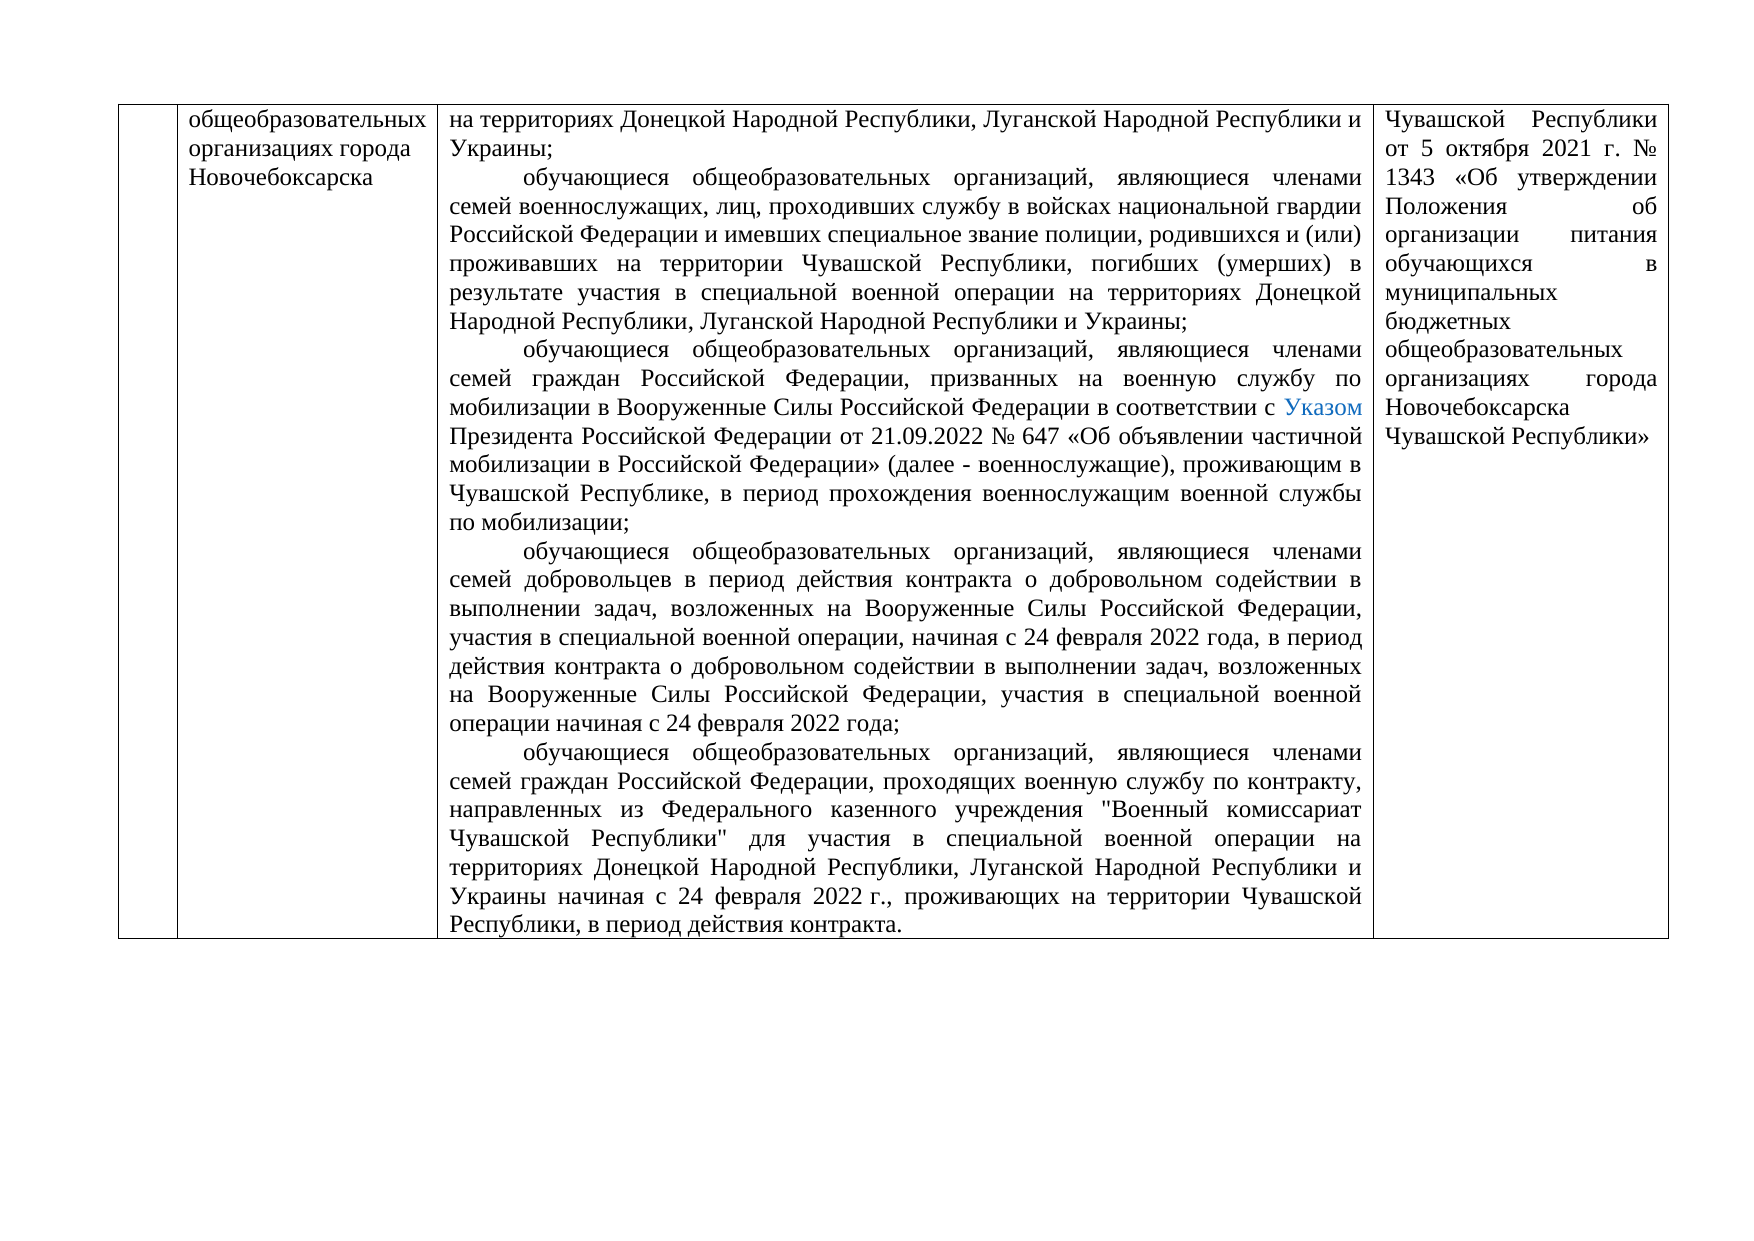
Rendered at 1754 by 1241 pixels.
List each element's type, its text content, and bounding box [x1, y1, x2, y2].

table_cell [438, 105, 1373, 938]
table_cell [178, 105, 437, 938]
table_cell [1374, 105, 1668, 938]
table_cell 2 [119, 105, 177, 938]
